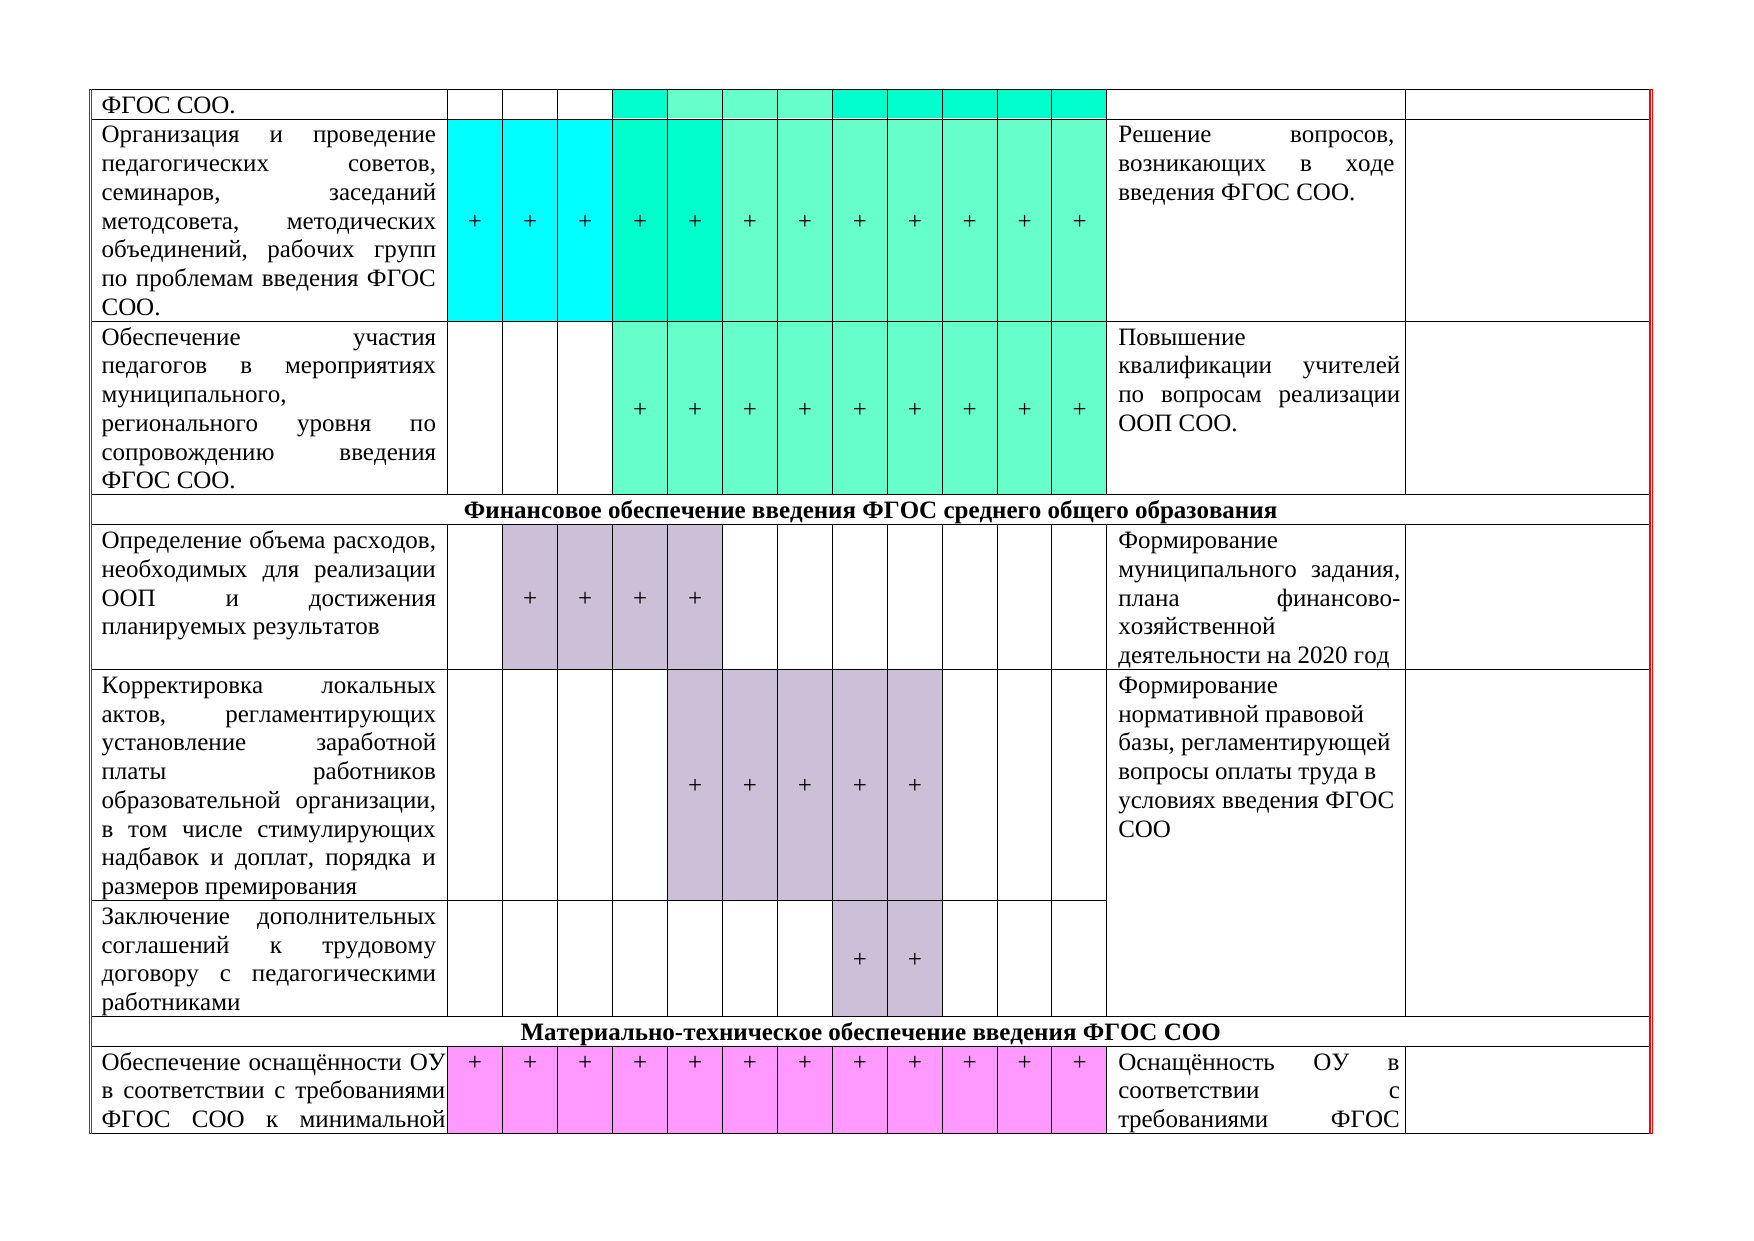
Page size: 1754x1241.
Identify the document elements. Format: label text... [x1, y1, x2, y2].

table_cell [833, 525, 887, 669]
table_cell Формирование муниципального задания, плана финансово-хозяйственной деятельности на 2020 год [1107, 525, 1405, 669]
table_cell + [723, 670, 777, 900]
table_cell [503, 901, 557, 1016]
table_cell + [558, 120, 612, 321]
table_cell + [558, 525, 612, 669]
table_cell [668, 901, 722, 1016]
table_cell [558, 90, 612, 118]
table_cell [92, 90, 447, 118]
table_cell + [888, 90, 942, 118]
table_cell + [778, 120, 832, 321]
table_cell + [503, 525, 557, 669]
table_cell Определение объема расходов, необходимых для реализации ООП и достижения планируемых результатов [92, 525, 447, 669]
table_cell + [668, 670, 722, 900]
table_cell + [1052, 322, 1106, 494]
table_cell + [723, 120, 777, 321]
table_cell Финансовое обеспечение введения ФГОС среднего общего образования [92, 495, 1649, 524]
table_cell + [778, 90, 832, 118]
table_cell [778, 901, 832, 1016]
table_cell + [833, 670, 887, 900]
table_cell Решение вопросов, возникающих в ходе введения ФГОС СОО. [1107, 120, 1405, 321]
table_cell + [833, 1047, 887, 1133]
table_cell [613, 670, 667, 900]
table_cell [1406, 322, 1649, 494]
table_cell + [888, 322, 942, 494]
table_cell [723, 525, 777, 669]
table_cell + [448, 120, 502, 321]
table_cell [558, 901, 612, 1016]
table_cell + [613, 1047, 667, 1133]
table_cell + [448, 1047, 502, 1133]
table_cell + [888, 670, 942, 900]
table_cell + [503, 1047, 557, 1133]
table_cell [998, 525, 1051, 669]
table_cell [448, 901, 502, 1016]
table_cell [998, 901, 1051, 1016]
table_cell + [668, 120, 722, 321]
table_cell Заключение дополнительных соглашений к трудовому договору с педагогическими работниками [92, 901, 447, 1016]
table_cell Корректировка локальных актов, регламентирующих установление заработной платы работников образовательной организации, в том числе стимулирующих надбавок и доплат, порядка и размеров премирования [92, 670, 447, 900]
table_cell + [943, 1047, 997, 1133]
table_cell + [833, 901, 887, 1016]
table_cell [888, 525, 942, 669]
table_cell [778, 525, 832, 669]
table_cell [943, 670, 997, 900]
table_cell + [503, 120, 557, 321]
table_cell [558, 670, 612, 900]
table_cell + [723, 1047, 777, 1133]
table_cell [1052, 525, 1106, 669]
table_cell [1406, 670, 1649, 1016]
table_cell Обеспечение участия педагогов в мероприятиях муниципального, регионального уровня по сопровождению введения ФГОС СОО. [92, 322, 447, 494]
table_cell [1052, 901, 1106, 1016]
table_cell Повышение квалификации учителей по вопросам реализации ООП СОО. [1107, 322, 1405, 494]
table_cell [1107, 1047, 1405, 1133]
table_cell + [723, 322, 777, 494]
table_cell + [613, 120, 667, 321]
table_cell + [998, 120, 1051, 321]
table_cell + [778, 322, 832, 494]
table_cell + [1052, 90, 1106, 118]
table_cell + [998, 90, 1051, 118]
table_cell + [998, 322, 1051, 494]
table_cell Материально-техническое обеспечение введения ФГОС СОО [92, 1017, 1649, 1046]
table_cell Организация и проведение педагогических советов, семинаров, заседаний методсовета, методических объединений, рабочих групп по проблемам введения ФГОС СОО. [92, 120, 447, 321]
table_cell [503, 670, 557, 900]
table_cell + [833, 120, 887, 321]
table_cell + [1052, 120, 1106, 321]
table_cell + [998, 1047, 1051, 1133]
table_cell [1052, 670, 1106, 900]
table_cell + [1052, 1047, 1106, 1133]
table_cell + [723, 90, 777, 118]
table_cell [448, 90, 502, 118]
table_cell + [558, 1047, 612, 1133]
table_cell + [833, 322, 887, 494]
table_cell [613, 901, 667, 1016]
table_cell + [943, 120, 997, 321]
table_cell [448, 322, 502, 494]
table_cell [1107, 90, 1405, 118]
table_cell [723, 901, 777, 1016]
table_cell + [668, 90, 722, 118]
table_cell [1406, 90, 1649, 118]
table_cell + [888, 120, 942, 321]
table_cell + [888, 1047, 942, 1133]
table_cell + [668, 525, 722, 669]
table_cell [998, 670, 1051, 900]
table_cell [943, 525, 997, 669]
table_cell [558, 322, 612, 494]
table_cell + [613, 525, 667, 669]
table_cell + [888, 901, 942, 1016]
table_cell [448, 670, 502, 900]
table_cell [92, 1047, 447, 1133]
table_cell + [778, 1047, 832, 1133]
table_cell + [833, 90, 887, 118]
table_cell [503, 90, 557, 118]
table_cell [1406, 120, 1649, 321]
table_cell + [613, 90, 667, 118]
table_cell [503, 322, 557, 494]
table_cell [1406, 1047, 1649, 1133]
table_cell + [778, 670, 832, 900]
table_cell + [613, 322, 667, 494]
table_cell + [668, 1047, 722, 1133]
table_cell [943, 901, 997, 1016]
table_cell + [943, 322, 997, 494]
table_cell Формирование нормативной правовой базы, регламентирующей вопросы оплаты труда в условиях введения ФГОС СОО [1107, 670, 1405, 1016]
table_cell [1406, 525, 1649, 669]
table_cell + [943, 90, 997, 118]
table_cell + [668, 322, 722, 494]
table_cell [448, 525, 502, 669]
